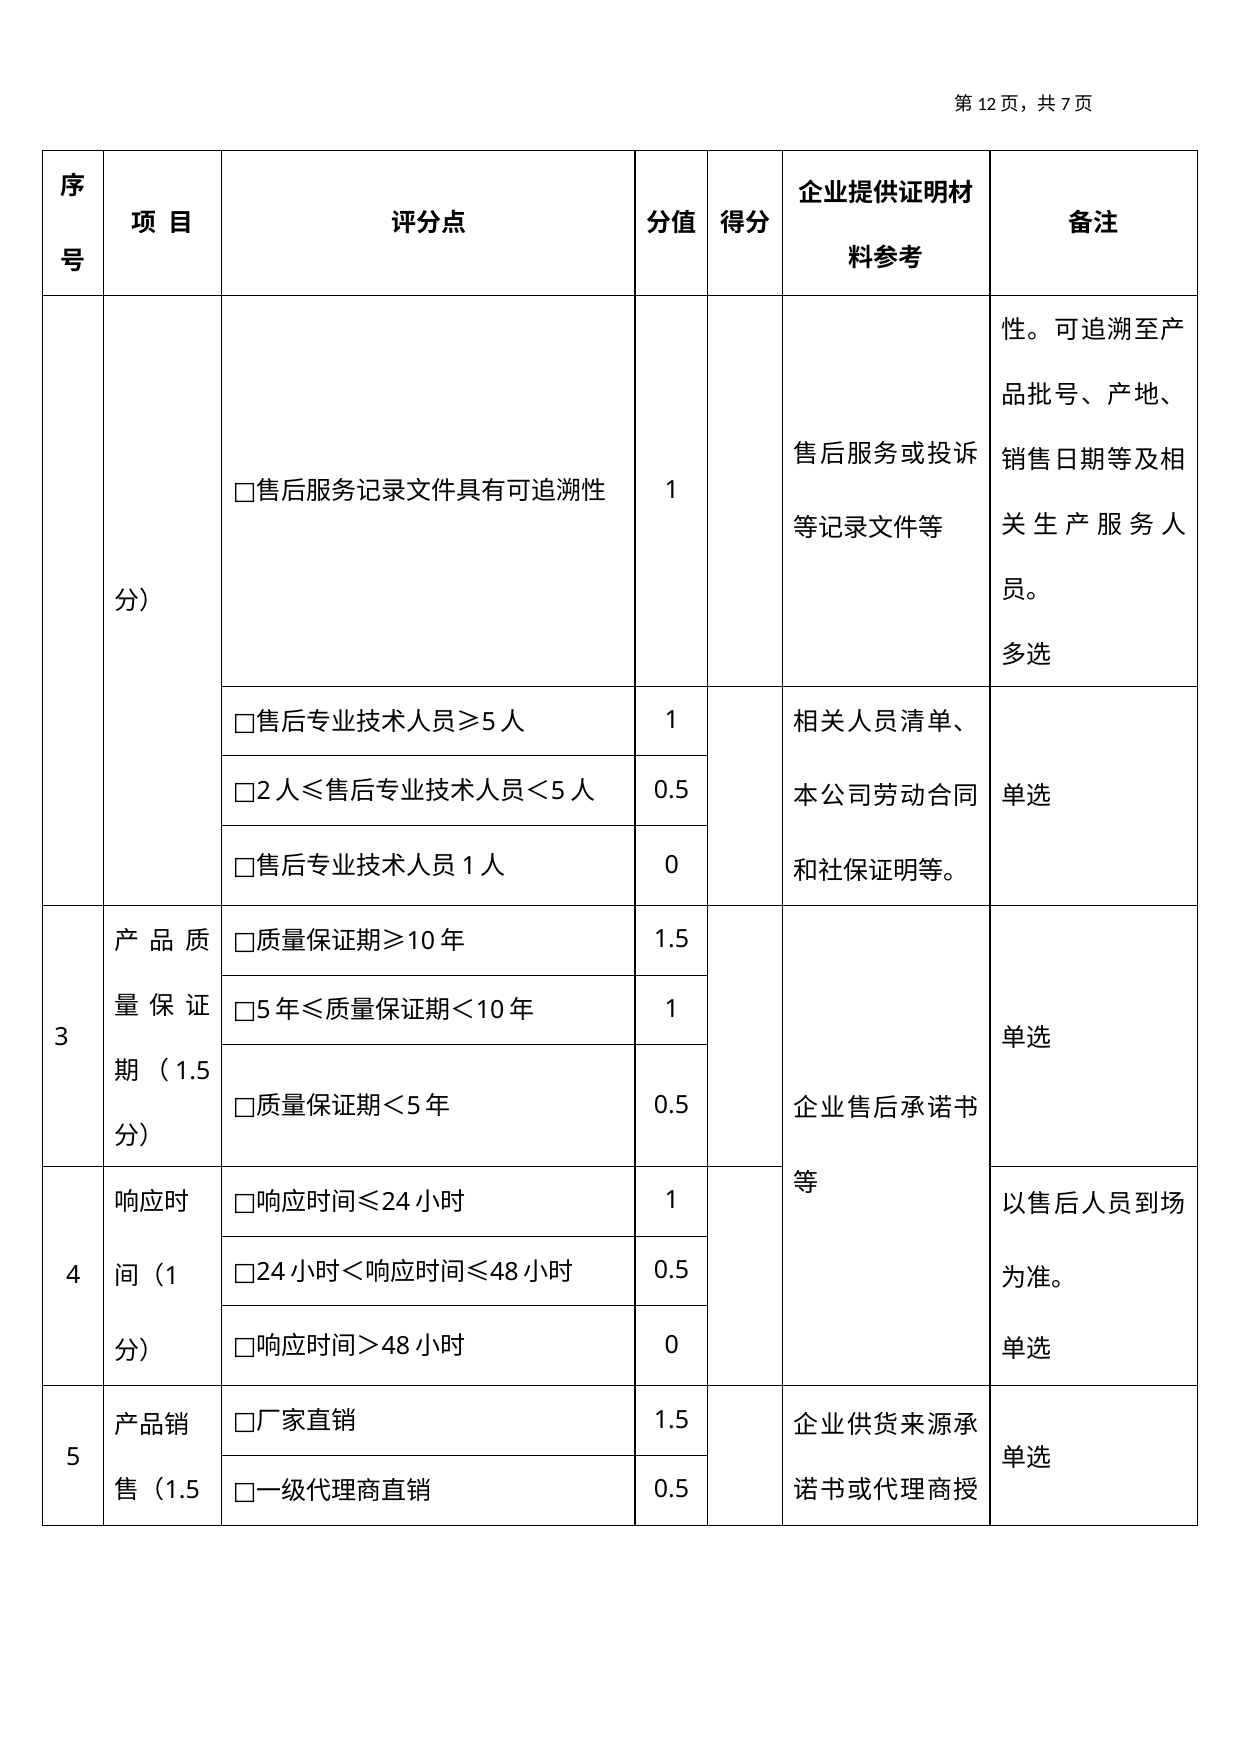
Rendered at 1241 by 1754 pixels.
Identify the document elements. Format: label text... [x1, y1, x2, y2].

table_cell 单选 [991, 1386, 1197, 1524]
table_cell 3 [43, 906, 103, 1166]
table_cell 0 [636, 826, 707, 905]
table_cell 产品质量保证期（1.5分） [104, 906, 221, 1166]
table_cell 相关人员清单、本公司劳动合同和社保证明等。 [783, 687, 989, 905]
table_cell 1 [636, 976, 707, 1044]
table_cell [708, 906, 782, 1166]
table_cell 0.5 [636, 1456, 707, 1524]
table_cell 4 [43, 1167, 103, 1385]
table_cell □厂家直销 [222, 1386, 634, 1455]
table_cell 企业供货来源承诺书或代理商授权书等 [783, 1386, 989, 1524]
table_cell □一级代理商直销 [222, 1456, 634, 1524]
table_cell 响应时间（1分） [104, 1167, 221, 1385]
table_cell 售后服务或投诉等记录文件等 [783, 296, 989, 686]
table_cell 单选 [991, 687, 1197, 905]
table_cell □响应时间＞48小时 [222, 1306, 634, 1385]
table_header 序号 [43, 151, 103, 294]
table_cell 以售后人员到场为准。 单选 [991, 1167, 1197, 1385]
table_header 评分点 [222, 151, 634, 294]
table_cell □售后专业技术人员≥5人 [222, 687, 634, 755]
table_cell [708, 296, 782, 686]
table_cell [708, 687, 782, 905]
table_cell [708, 1386, 782, 1524]
table_header 分值 [636, 151, 707, 294]
table_cell 0.5 [636, 1045, 707, 1166]
table_cell □5年≤质量保证期＜10年 [222, 976, 634, 1044]
table_cell □质量保证期＜5年 [222, 1045, 634, 1166]
table_cell □2人≤售后专业技术人员＜5人 [222, 756, 634, 825]
table_cell □响应时间≤24小时 [222, 1167, 634, 1236]
table_header 备注 [991, 151, 1197, 294]
table_cell □24小时＜响应时间≤48小时 [222, 1237, 634, 1305]
table_cell □售后专业技术人员1人 [222, 826, 634, 905]
table_cell 企业售后承诺书等 [783, 906, 989, 1385]
table_cell 1.5 [636, 906, 707, 974]
table_cell 0 [636, 1306, 707, 1385]
table_cell 1 [636, 1167, 707, 1236]
table_cell 1.5 [636, 1386, 707, 1455]
table_cell 售后服务体系（3分） [104, 296, 221, 905]
table_cell 1 [636, 296, 707, 686]
table_cell □质量保证期≥10年 [222, 906, 634, 974]
table_cell 2 [43, 296, 103, 905]
table_cell 5 [43, 1386, 103, 1524]
table_header 项 目 [104, 151, 221, 294]
table_cell □售后服务记录文件具有可追溯性 [222, 296, 634, 686]
table_cell 产品销售（1.5分） [104, 1386, 221, 1524]
table_cell [708, 1167, 782, 1385]
table_cell 0.5 [636, 1237, 707, 1305]
table_cell 1 [636, 687, 707, 755]
table_header 企业提供证明材料参考 [783, 151, 989, 294]
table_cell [991, 296, 1197, 686]
table_header 得分 [708, 151, 782, 294]
table_cell 0.5 [636, 756, 707, 825]
table_cell 单选 [991, 906, 1197, 1166]
